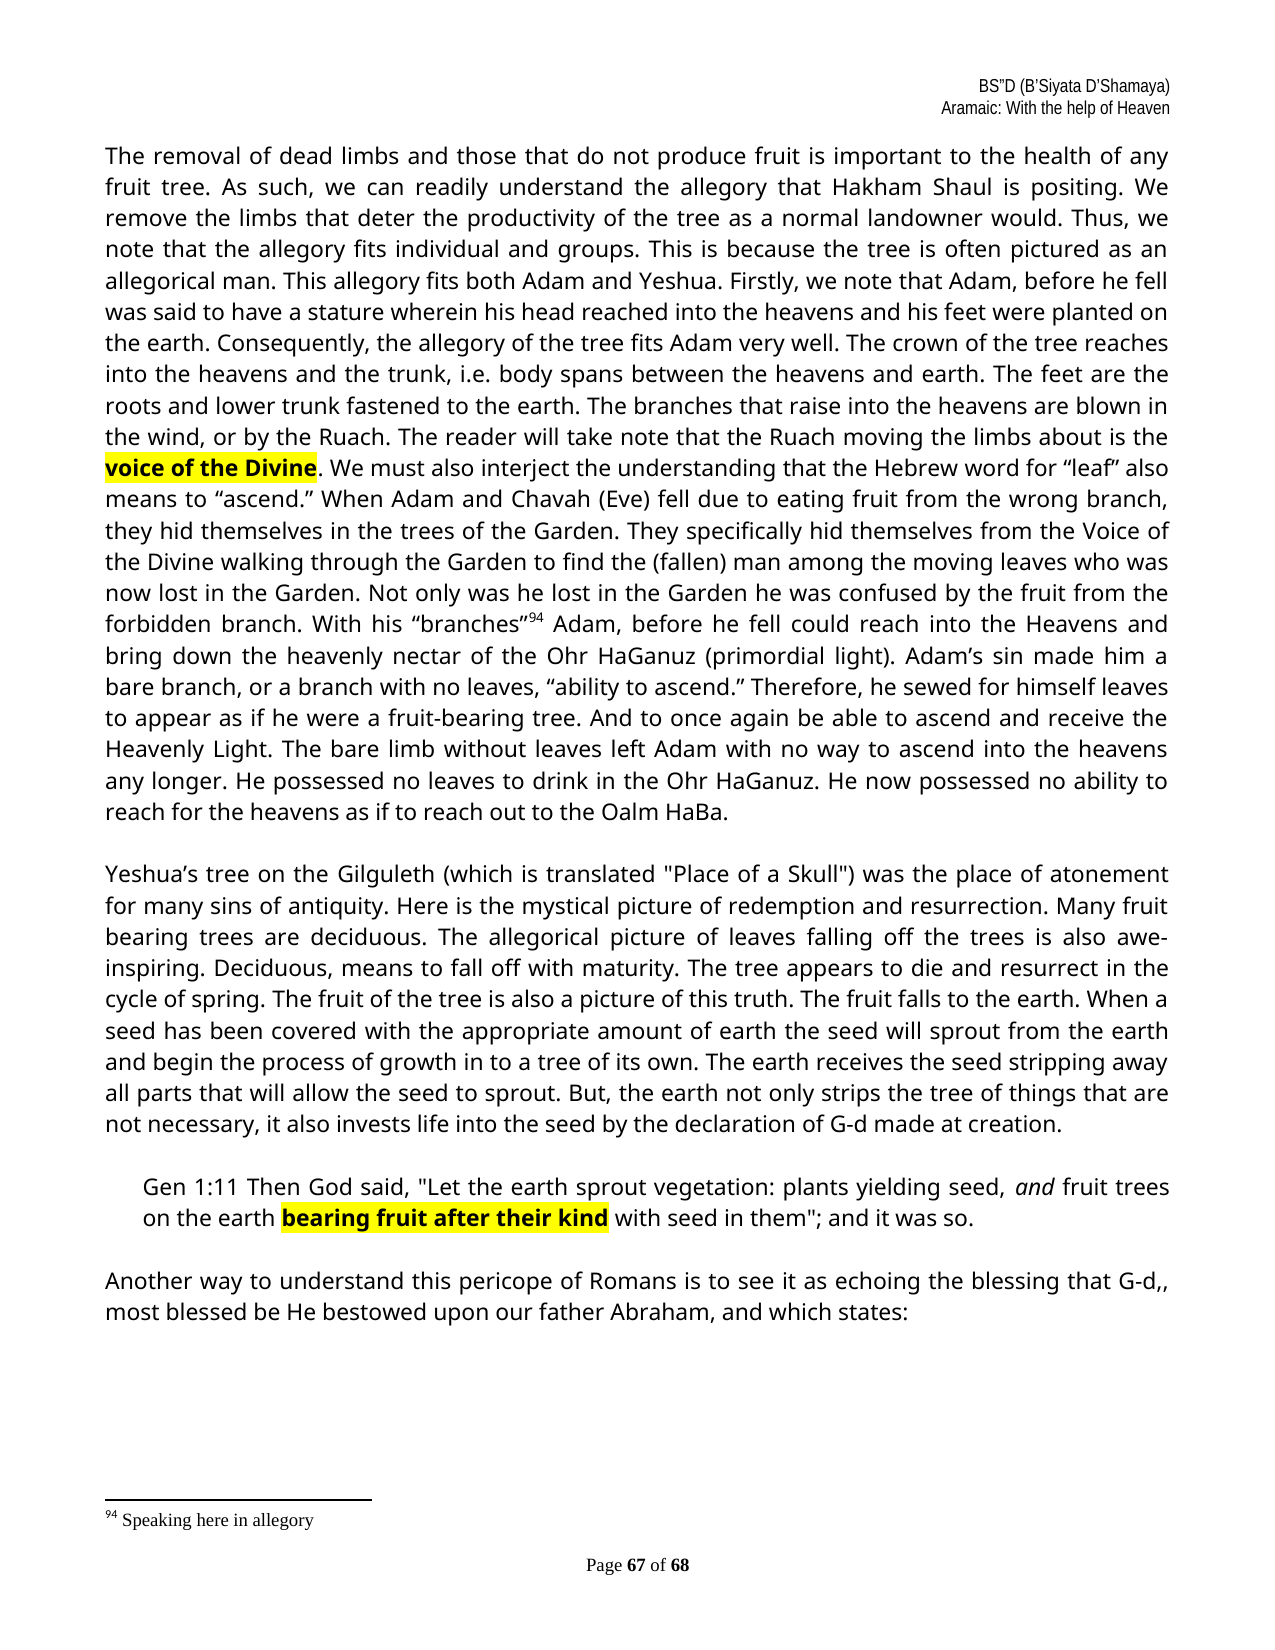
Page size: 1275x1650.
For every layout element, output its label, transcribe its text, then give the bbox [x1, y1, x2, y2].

text Yeshua’s tree on the Gilguleth (which is translated "Place of a Skull") was the place of atonement for many sins of antiquity. Here is the mystical picture of redemption and resurrection. Many fruit bearing trees are deciduous. The allegorical picture of leaves falling off the trees is also awe-inspiring. Deciduous, means to fall off with maturity. The tree appears to die and resurrect in the cycle of spring. The fruit of the tree is also a picture of this truth. The fruit falls to the earth. When a seed has been covered with the appropriate amount of earth the seed will sprout from the earth and begin the process of growth in to a tree of its own. The earth receives the seed stripping away all parts that will allow the seed to sprout. But, the earth not only strips the tree of things that are not necessary, it also invests life into the seed by the declaration of G-d made at creation. [105, 858, 1170, 1140]
text The removal of dead limbs and those that do not produce fruit is important to the health of any fruit tree. As such, we can readily understand the allegory that Hakham Shaul is positing. We remove the limbs that deter the productivity of the tree as a normal landowner would. Thus, we note that the allegory fits individual and groups. This is because the tree is often pictured as an allegorical man. This allegory fits both Adam and Yeshua. Firstly, we note that Adam, before he fell was said to have a stature wherein his head reached into the heavens and his feet were planted on the earth. Consequently, the allegory of the tree fits Adam very well. The crown of the tree reaches into the heavens and the trunk, i.e. body spans between the heavens and earth. The feet are the roots and lower trunk fastened to the earth. The branches that raise into the heavens are blown in the wind, or by the Ruach. The reader will take note that the Ruach moving the limbs about is the voice of the Divine. We must also interject the understanding that the Hebrew word for “leaf” also means to “ascend.” When Adam and Chavah (Eve) fell due to eating fruit from the wrong branch, they hid themselves in the trees of the Garden. They specifically hid themselves from the Voice of the Divine walking through the Garden to find the (fallen) man among the moving leaves who was now lost in the Garden. Not only was he lost in the Garden he was confused by the fruit from the forbidden branch. With his “branches” Adam, before he fell could reach into the Heavens and bring down the heavenly nectar of the Ohr HaGanuz (primordial light). Adam’s sin made him a bare branch, or a branch with no leaves, “ability to ascend.” Therefore, he sewed for himself leaves to appear as if he were a fruit-bearing tree. And to once again be able to ascend and receive the Heavenly Light. The bare limb without leaves left Adam with no way to ascend into the heavens any longer. He possessed no leaves to drink in the Ohr HaGanuz. He now possessed no ability to reach for the heavens as if to reach out to the Oalm HaBa. [105, 140, 1170, 827]
text Gen 1:11 Then God said, "Let the earth sprout vegetation: plants yielding seed, and fruit trees on the earth bearing fruit after their kind with seed in them"; and it was so. [142, 1171, 1170, 1233]
text Another way to understand this pericope of Romans is to see it as echoing the blessing that G-d,, most blessed be He bestowed upon our father Abraham, and which states: [105, 1265, 1170, 1327]
